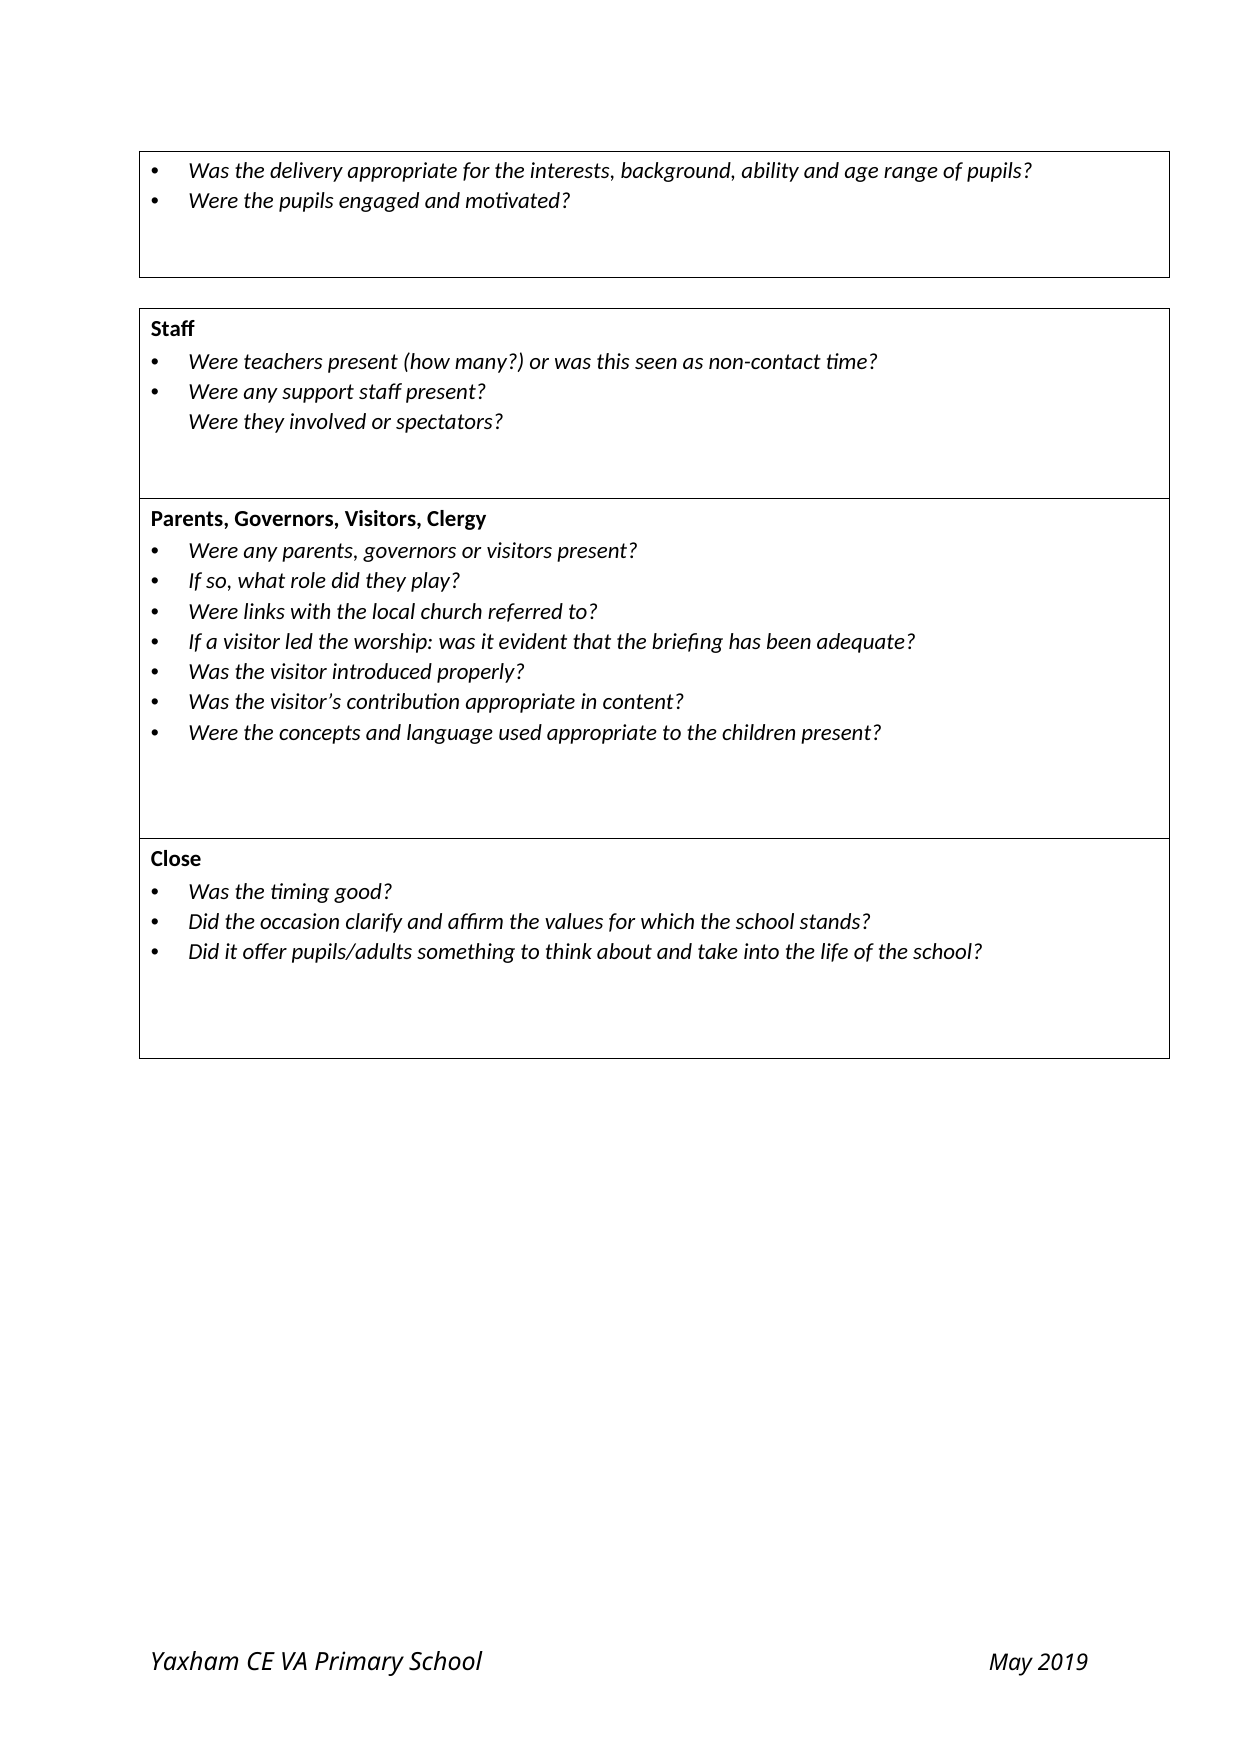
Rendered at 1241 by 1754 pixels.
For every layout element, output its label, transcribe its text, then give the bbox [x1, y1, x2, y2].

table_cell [140, 152, 1169, 277]
table_header Staff Were teachers present (how many?) or was this seen as non-contact time? Were any support staff present? Were they involved or spectators? [140, 309, 1169, 498]
table_cell Parents, Governors, Visitors, Clergy Were any parents, governors or visitors present? If so, what role did they play? Were links with the local church referred to? If a visitor led the worship: was it evident that the briefing has been adequate? Was the visitor introduced properly? Was the visitor’s contribution appropriate in content? Were the concepts and language used appropriate to the children present? [140, 499, 1169, 838]
table_cell Close Was the timing good? Did the occasion clarify and affirm the values for which the school stands? Did it offer pupils/adults something to think about and take into the life of the school? [140, 839, 1169, 1058]
